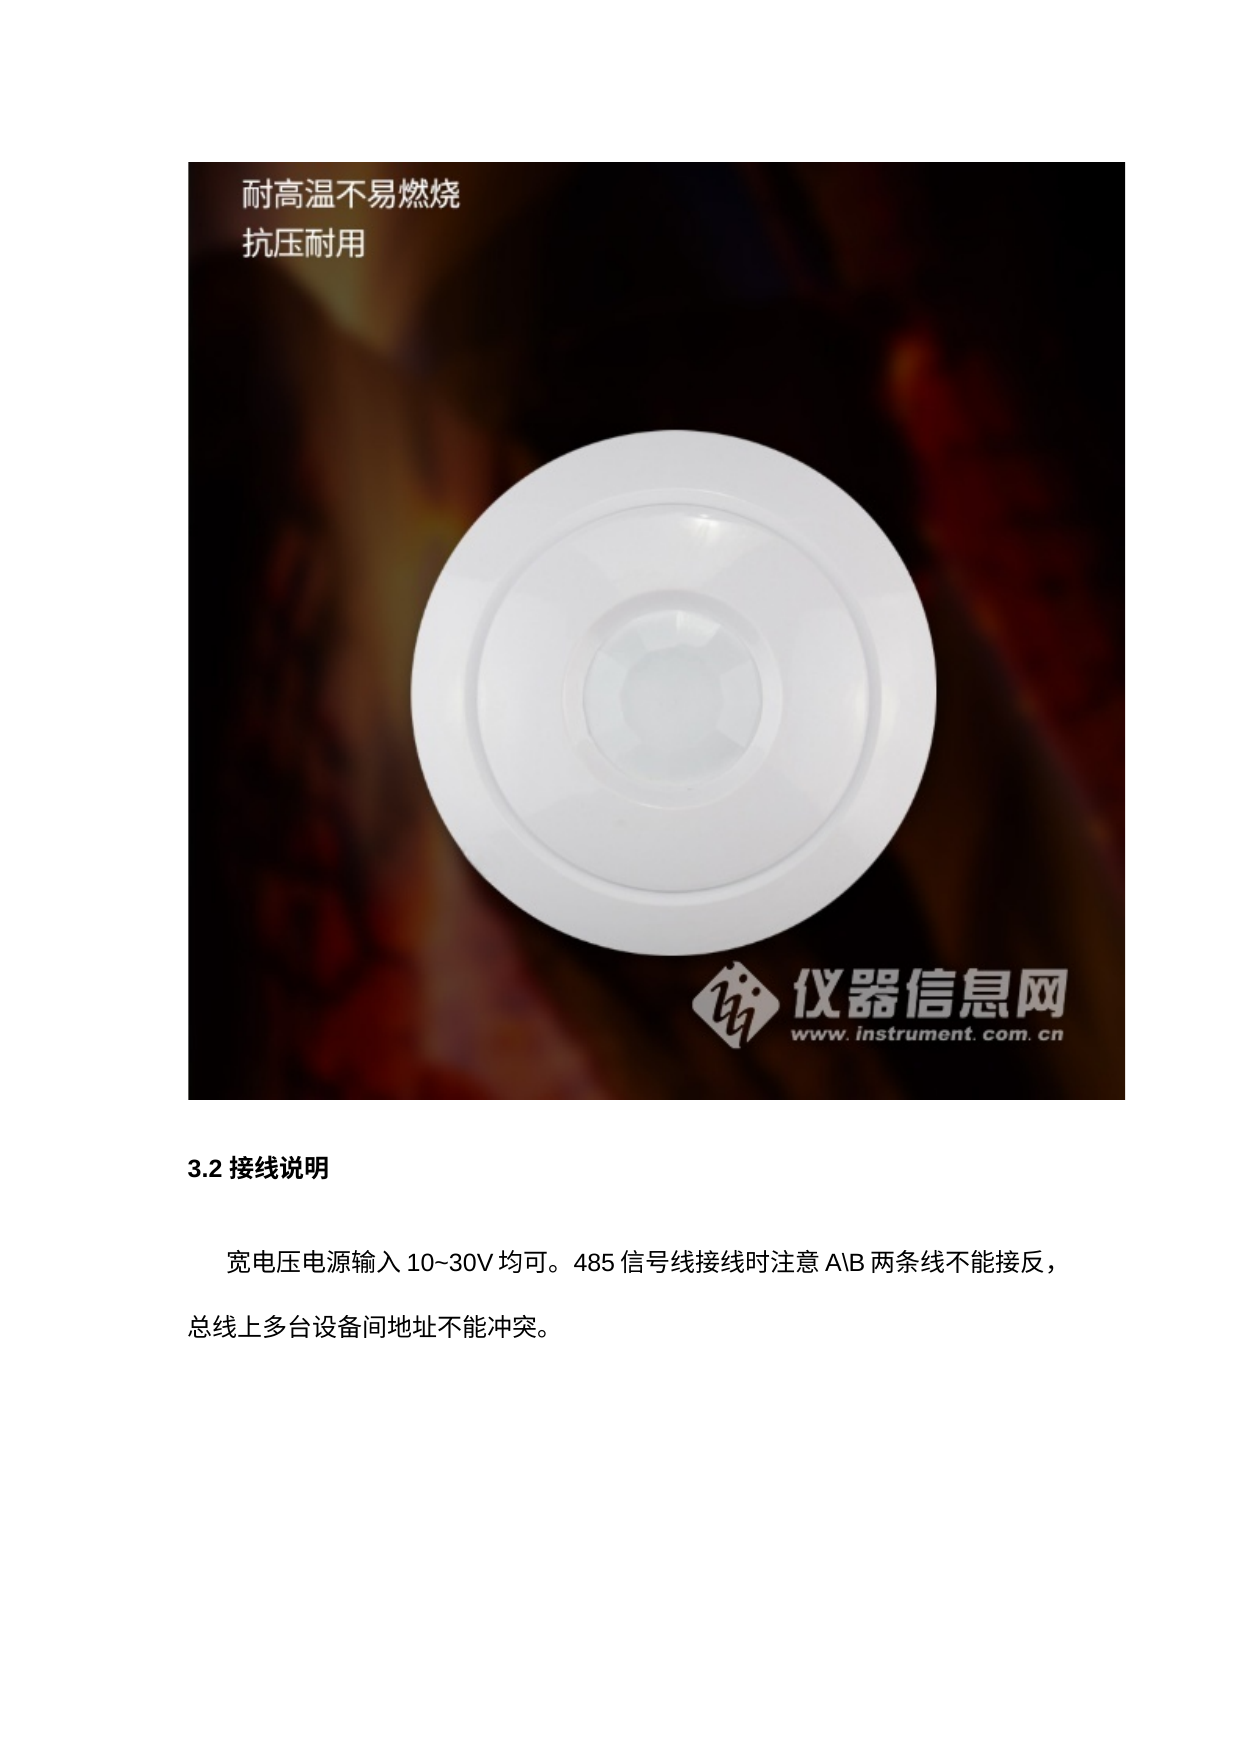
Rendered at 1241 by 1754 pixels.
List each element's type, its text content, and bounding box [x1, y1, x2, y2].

text 3.2 接线说明 [187, 1134, 1053, 1199]
picture [187, 162, 1125, 1100]
text 宽电压电源输入10~30V均可。485信号线接线时注意A\B两条线不能接反，总线上多台设备间地址不能冲突。 [187, 1228, 1053, 1358]
